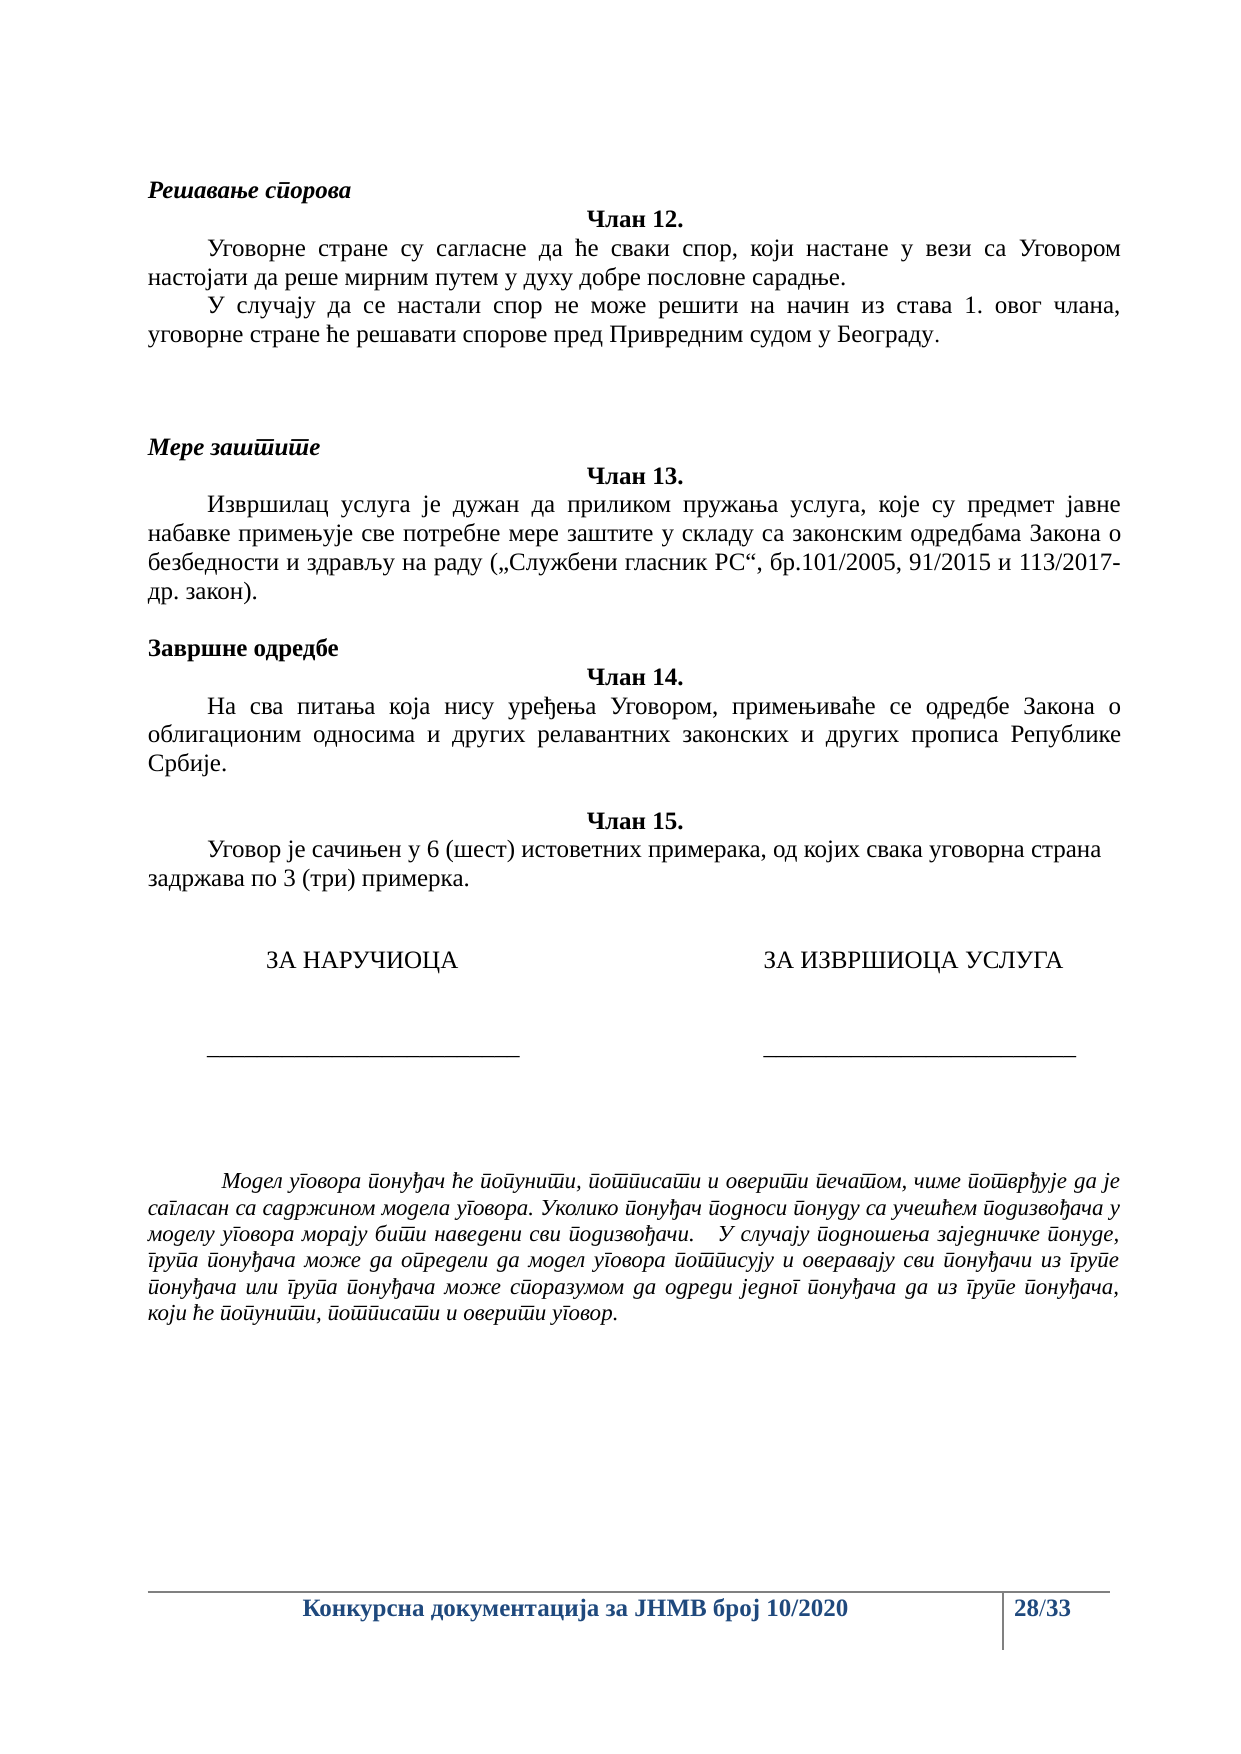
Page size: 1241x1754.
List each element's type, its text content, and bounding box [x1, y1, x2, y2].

text У случају да се настали спор не може решити на начин из става 1. овог члана, уговорне стране ће решавати спорове пред Привредним судом у Београду. [148, 291, 1122, 348]
text Мере заштите [148, 432, 1122, 461]
text ЗА НАРУЧИОЦА ЗА ИЗВРШИОЦА УСЛУГА [148, 945, 1122, 973]
text Члан 15. [148, 806, 1122, 834]
text Модел уговора понуђач ће попунити, потписати и оверити печатом, чиме потврђује да је сагласан са садржином модела уговора. Уколико понуђач подноси понуду са учешћем подизвођача у моделу уговора морају бити наведени сви подизвођачи. У случају подношења заједничке понуде, група понуђача може да определи да модел уговора потписују и оверавају сви понуђачи из групе понуђача или група понуђача може споразумом да одреди једног понуђача да из групе понуђача, који ће попунити, потписати и оверити уговор. [148, 1167, 1122, 1326]
text Уговор је сачињен у 6 (шест) истоветних примерака, од којих свака уговорна страна задржава по 3 (три) примерка. [148, 834, 1122, 892]
text Члан 12. [148, 204, 1122, 233]
text Члан 14. [148, 662, 1122, 691]
text Члан 13. [148, 461, 1122, 489]
text Извршилац услуга је дужан да приликом пружања услуга, које су предмет јавне набавке примењује све потребне мере заштите у складу са законским одредбама Закона о безбедности и здрављу на раду („Службени гласник РС“, бр.101/2005, 91/2015 и 113/2017-др. закон). [148, 489, 1122, 604]
text Завршне одредбе [148, 633, 1122, 662]
text _________________________ _________________________ [148, 1031, 1122, 1060]
text На сва питања која нису уређења Уговором, примењиваће се одредбе Закона о облигационим односима и других релавантних законских и других прописа Републике Србије. [148, 691, 1122, 777]
text Решавање спорова [148, 176, 1122, 204]
text Уговорне стране су сагласне да ће сваки спор, који настане у вези са Уговором настојати да реше мирним путем у духу добре пословне сарадње. [148, 233, 1122, 291]
